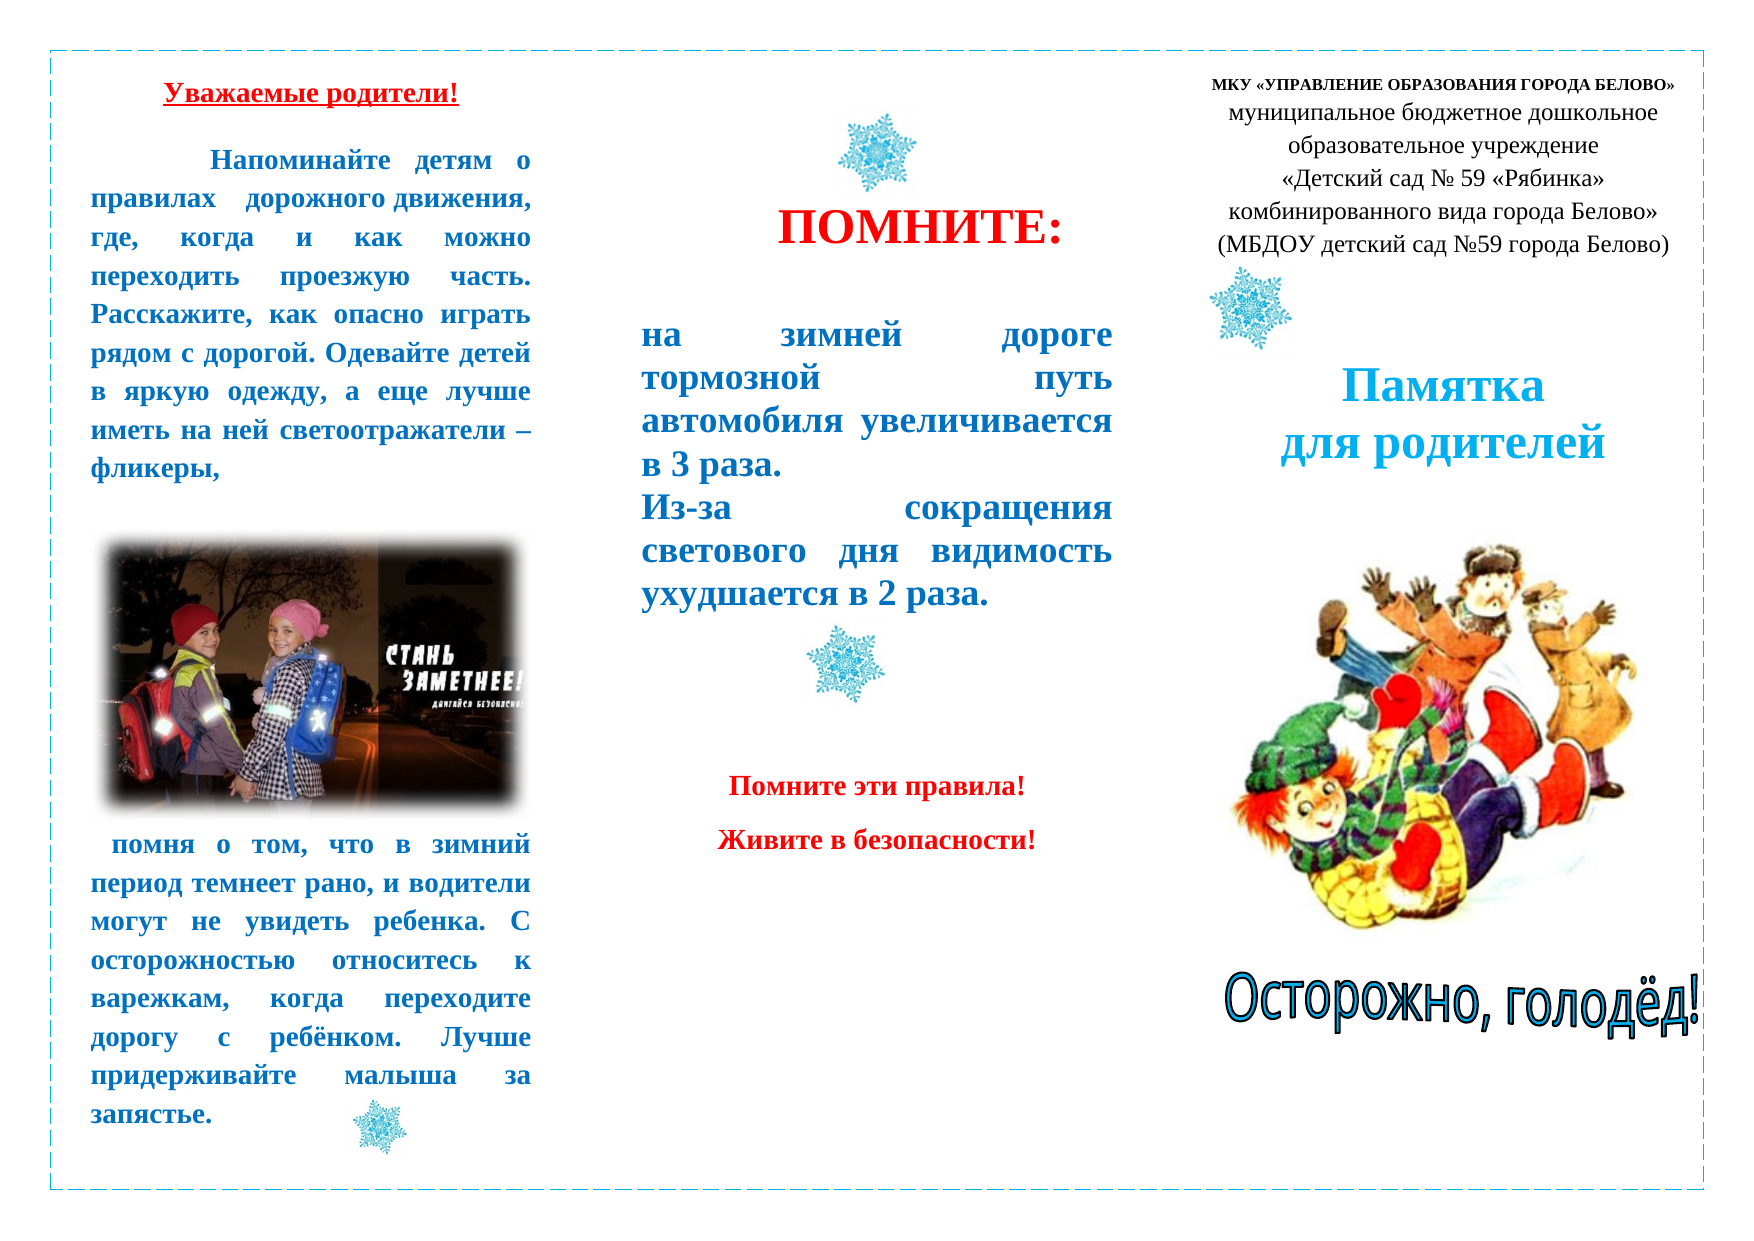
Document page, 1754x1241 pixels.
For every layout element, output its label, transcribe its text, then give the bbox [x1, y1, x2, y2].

text Помните эти правила! [641, 768, 1113, 802]
text МКУ «УПРАВЛЕНИЕ ОБРАЗОВАНИЯ ГОРОДА БЕЛОВО» [1207, 75, 1679, 94]
text Живите в безопасности! [641, 822, 1113, 856]
text помня о том, что в зимний период темнеет рано, и водители могут не увидеть ребенка. С осторожностью относитесь к варежкам, когда переходите дорогу с ребёнком. Лучше придерживайте малыша за запястье. [90, 826, 531, 1129]
picture [836, 108, 918, 197]
picture [351, 1129, 408, 1158]
text Напоминайте детям о правилах дорожного движения, где, когда и как можно переходить проезжую часть. Расскажите, как опасно играть рядом с дорогой. Одевайте детей в яркую одежду, а еще лучше иметь на ней светоотражатели – фликеры, [90, 142, 531, 484]
text муниципальное бюджетное дошкольное образовательное учреждение [1207, 97, 1679, 159]
picture [1207, 261, 1294, 355]
picture [804, 620, 887, 708]
text Из-за сокращения светового дня видимость ухудшается в 2 раза. [641, 484, 1113, 613]
text Памятка [1207, 354, 1679, 412]
text ПОМНИТЕ: [641, 197, 1113, 254]
text для родителей [1207, 412, 1679, 469]
text на зимней дороге тормозной путь автомобиля увеличивается в 3 раза. [641, 312, 1113, 484]
text «Детский сад № 59 «Рябинка» комбинированного вида города Белово» [1207, 163, 1679, 225]
text Уважаемые родители! [75, 75, 546, 108]
picture [120, 557, 502, 792]
picture [1207, 497, 1679, 969]
text (МБДОУ детский сад №59 города Белово) [1207, 229, 1679, 258]
